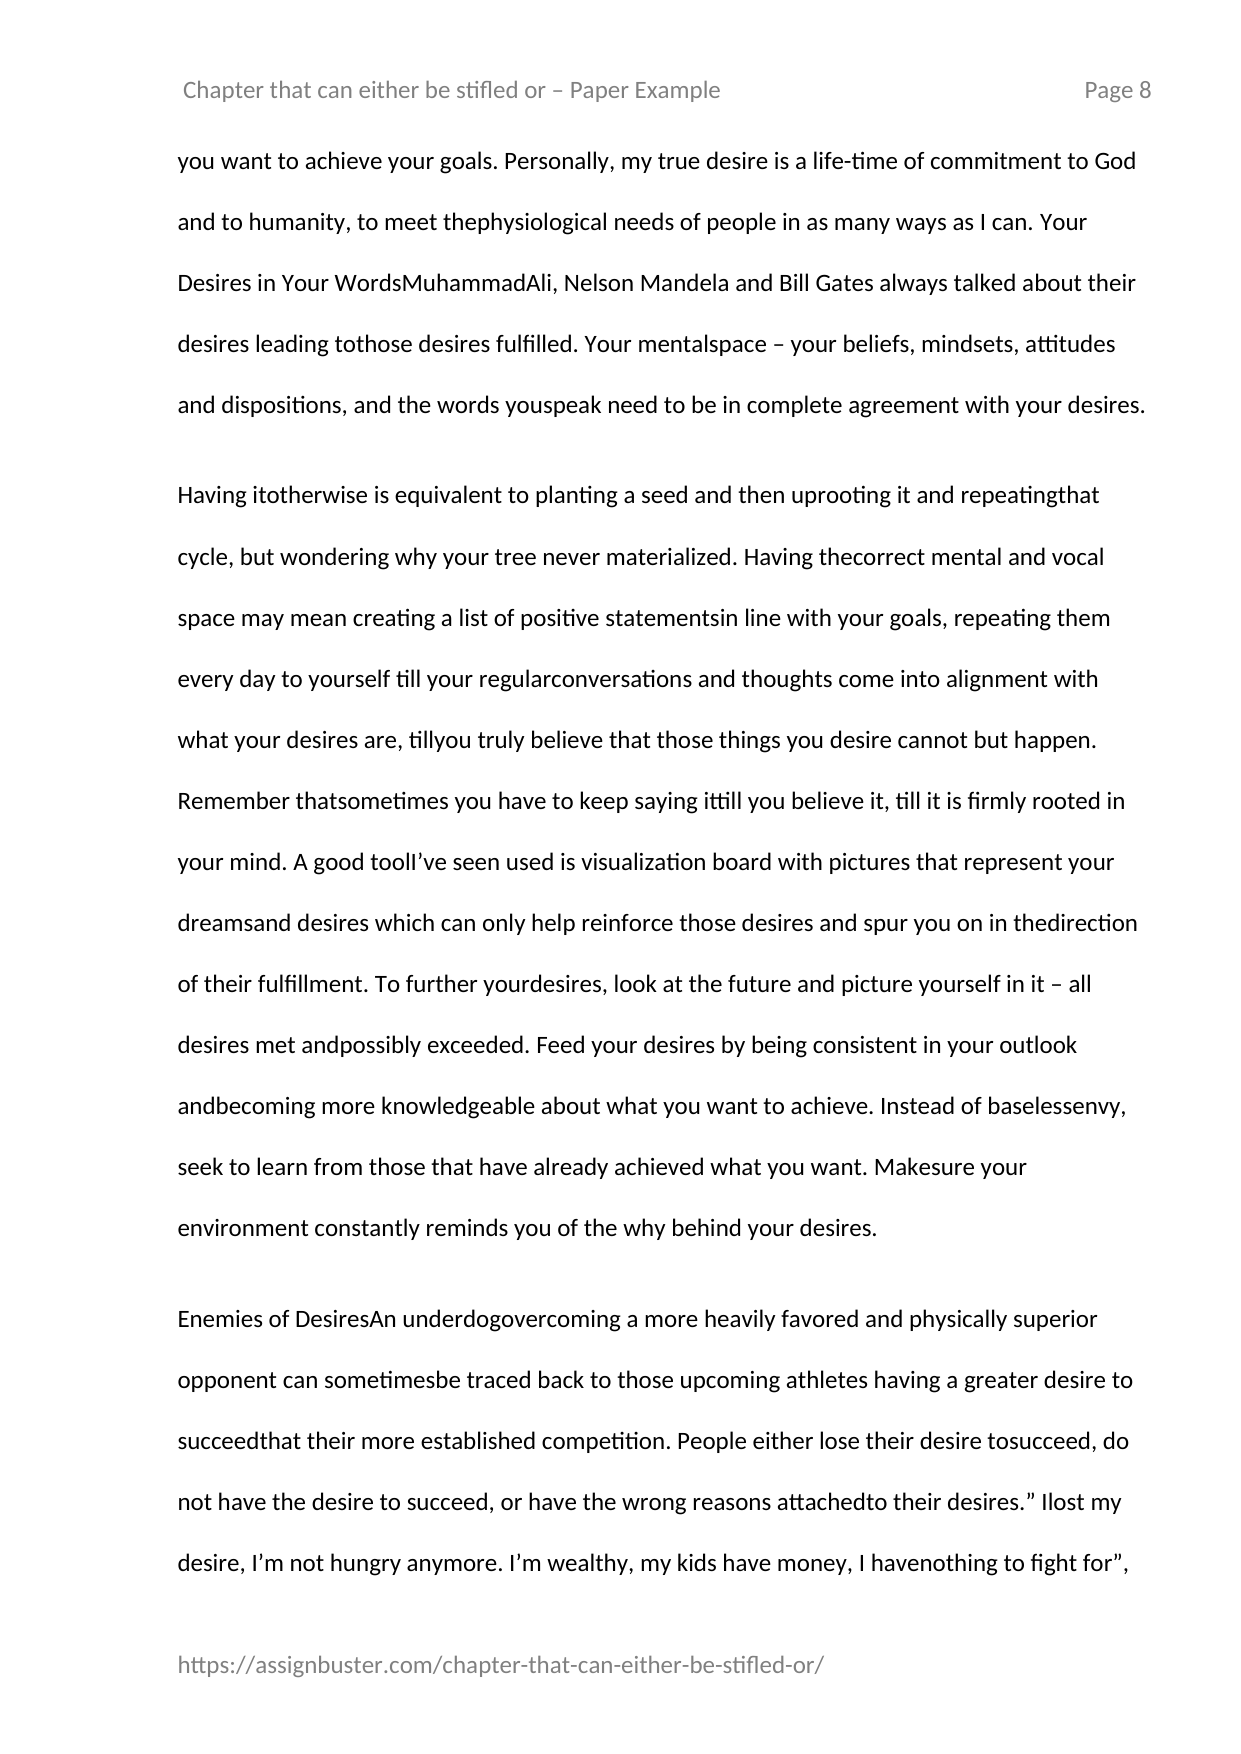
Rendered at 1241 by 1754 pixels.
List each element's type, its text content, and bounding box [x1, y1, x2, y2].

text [177, 1303, 1152, 1577]
text Having itotherwise is equivalent to planting a seed and then uprooting it and repeatingthat cycle, but wondering why your tree never materialized. Having thecorrect mental and vocal space may mean creating a list of positive statementsin line with your goals, repeating them every day to yourself till your regularconversations and thoughts come into alignment with what your desires are, tillyou truly believe that those things you desire cannot but happen. Remember thatsometimes you have to keep saying ittill you believe it, till it is firmly rooted in your mind. A good toolI’ve seen used is visualization board with pictures that represent your dreamsand desires which can only help reinforce those desires and spur you on in thedirection of their fulfillment. To further yourdesires, look at the future and picture yourself in it – all desires met andpossibly exceeded. Feed your desires by being consistent in your outlook andbecoming more knowledgeable about what you want to achieve. Instead of baselessenvy, seek to learn from those that have already achieved what you want. Makesure your environment constantly reminds you of the why behind your desires. [177, 480, 1152, 1243]
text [177, 145, 1152, 420]
